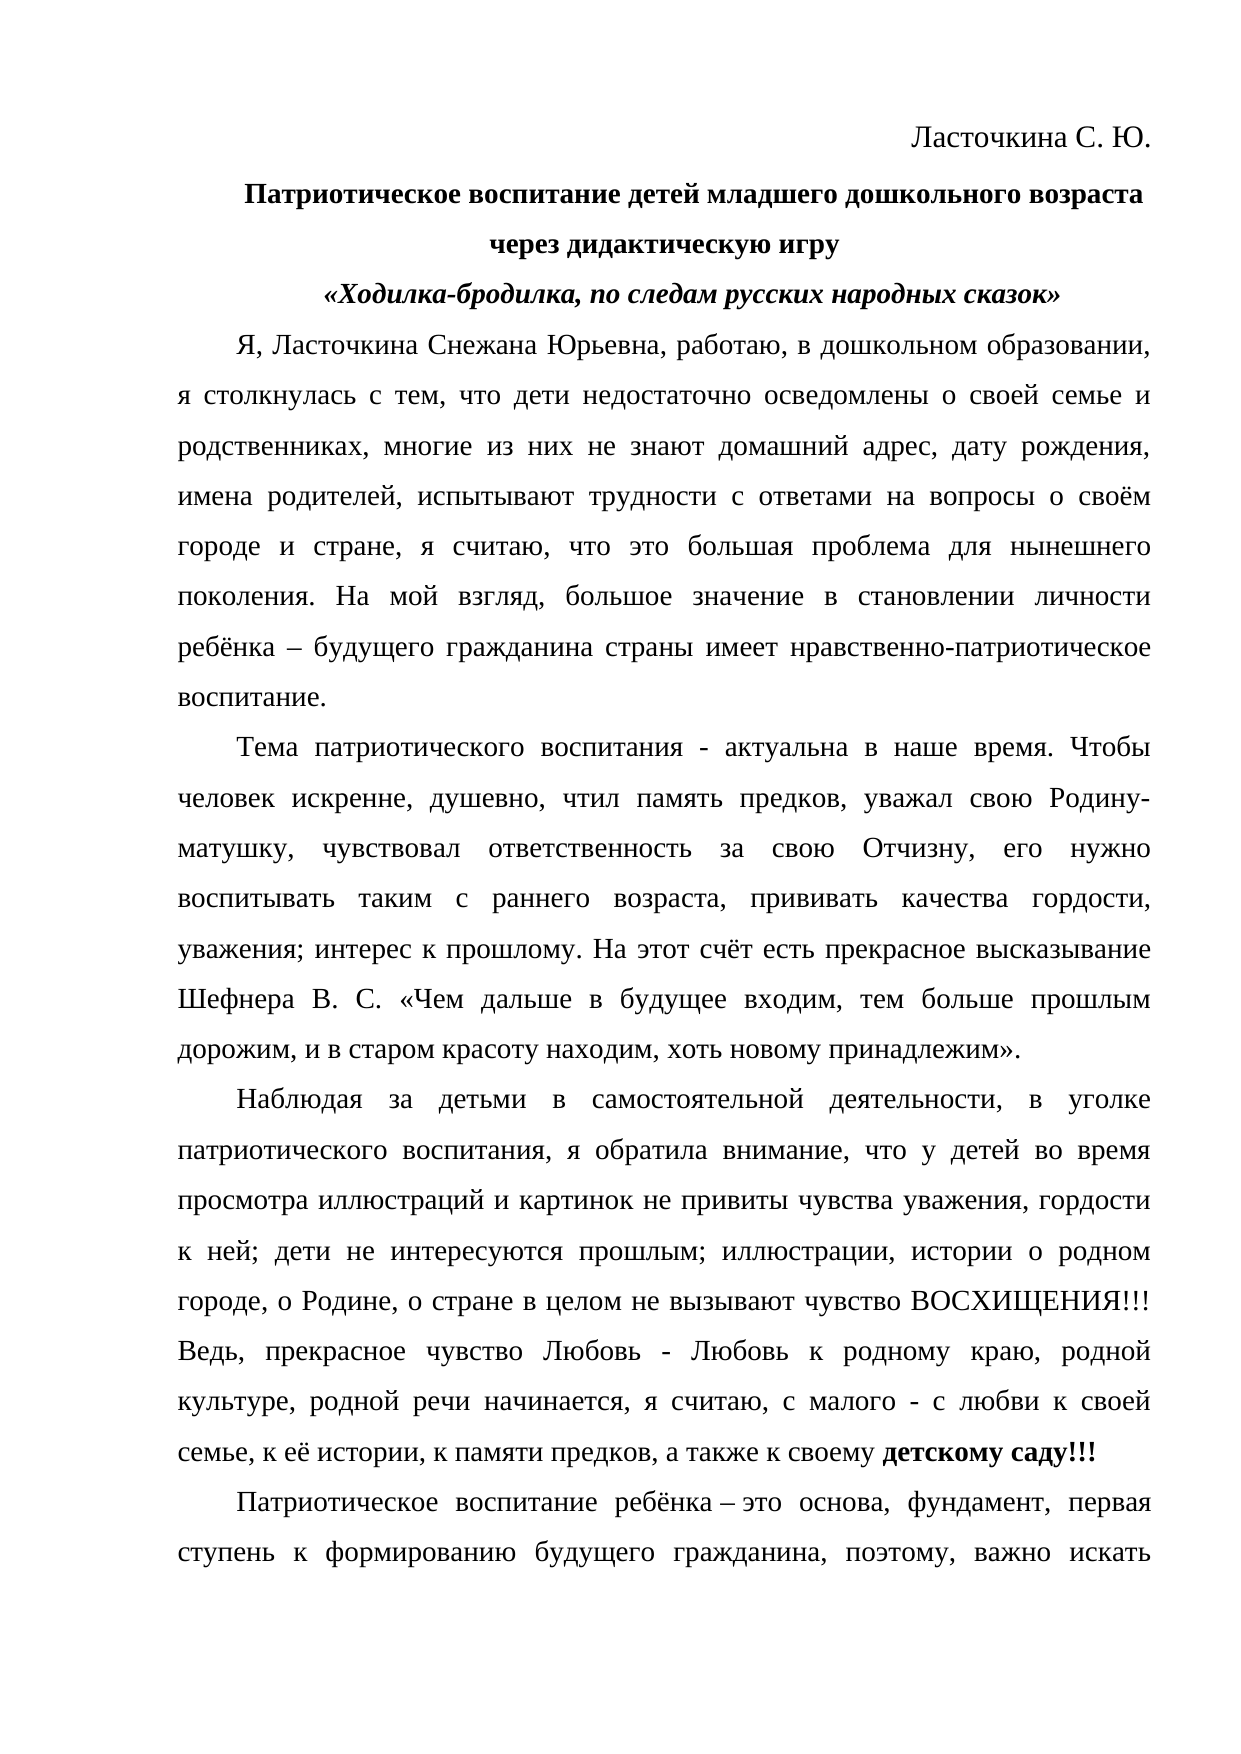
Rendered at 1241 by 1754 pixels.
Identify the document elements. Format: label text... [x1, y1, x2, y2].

text Наблюдая за детьми в самостоятельной деятельности, в уголке патриотического воспитания, я обратила внимание, что у детей во время просмотра иллюстраций и картинок не привиты чувства уважения, гордости к ней; дети не интересуются прошлым; иллюстрации, истории о родном городе, о Родине, о стране в целом не вызывают чувство ВОСХИЩЕНИЯ!!! Ведь, прекрасное чувство Любовь - Любовь к родному краю, родной культуре, родной речи начинается, я считаю, с малого - с любви к своей семье, к её истории, к памяти предков, а также к своему детскому саду!!! [177, 1082, 1152, 1467]
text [177, 1484, 1152, 1568]
text Я, Ласточкина Снежана Юрьевна, работаю, в дошкольном образовании, я столкнулась с тем, что дети недостаточно осведомлены о своей семье и родственниках, многие из них не знают домашний адрес, дату рождения, имена родителей, испытывают трудности с ответами на вопросы о своём городе и стране, я считаю, что это большая проблема для нынешнего поколения. На мой взгляд, большое значение в становлении личности ребёнка – будущего гражданина страны имеет нравственно-патриотическое воспитание. [177, 327, 1152, 713]
text Тема патриотического воспитания - актуальна в наше время. Чтобы человек искренне, душевно, чтил память предков, уважал свою Родину-матушку, чувствовал ответственность за свою Отчизну, его нужно воспитывать таким с раннего возраста, прививать качества гордости, уважения; интерес к прошлому. На этот счёт есть прекрасное высказывание Шефнера В. С. «Чем дальше в будущее входим, тем больше прошлым дорожим, и в старом красоту находим, хоть новому принадлежим». [177, 729, 1152, 1065]
text Патриотическое воспитание детей младшего дошкольного возраста через дидактическую игру [177, 176, 1152, 260]
text «Ходилка-бродилка, по следам русских народных сказок» [177, 277, 1152, 310]
text Ласточкина С. Ю. [177, 118, 1152, 154]
